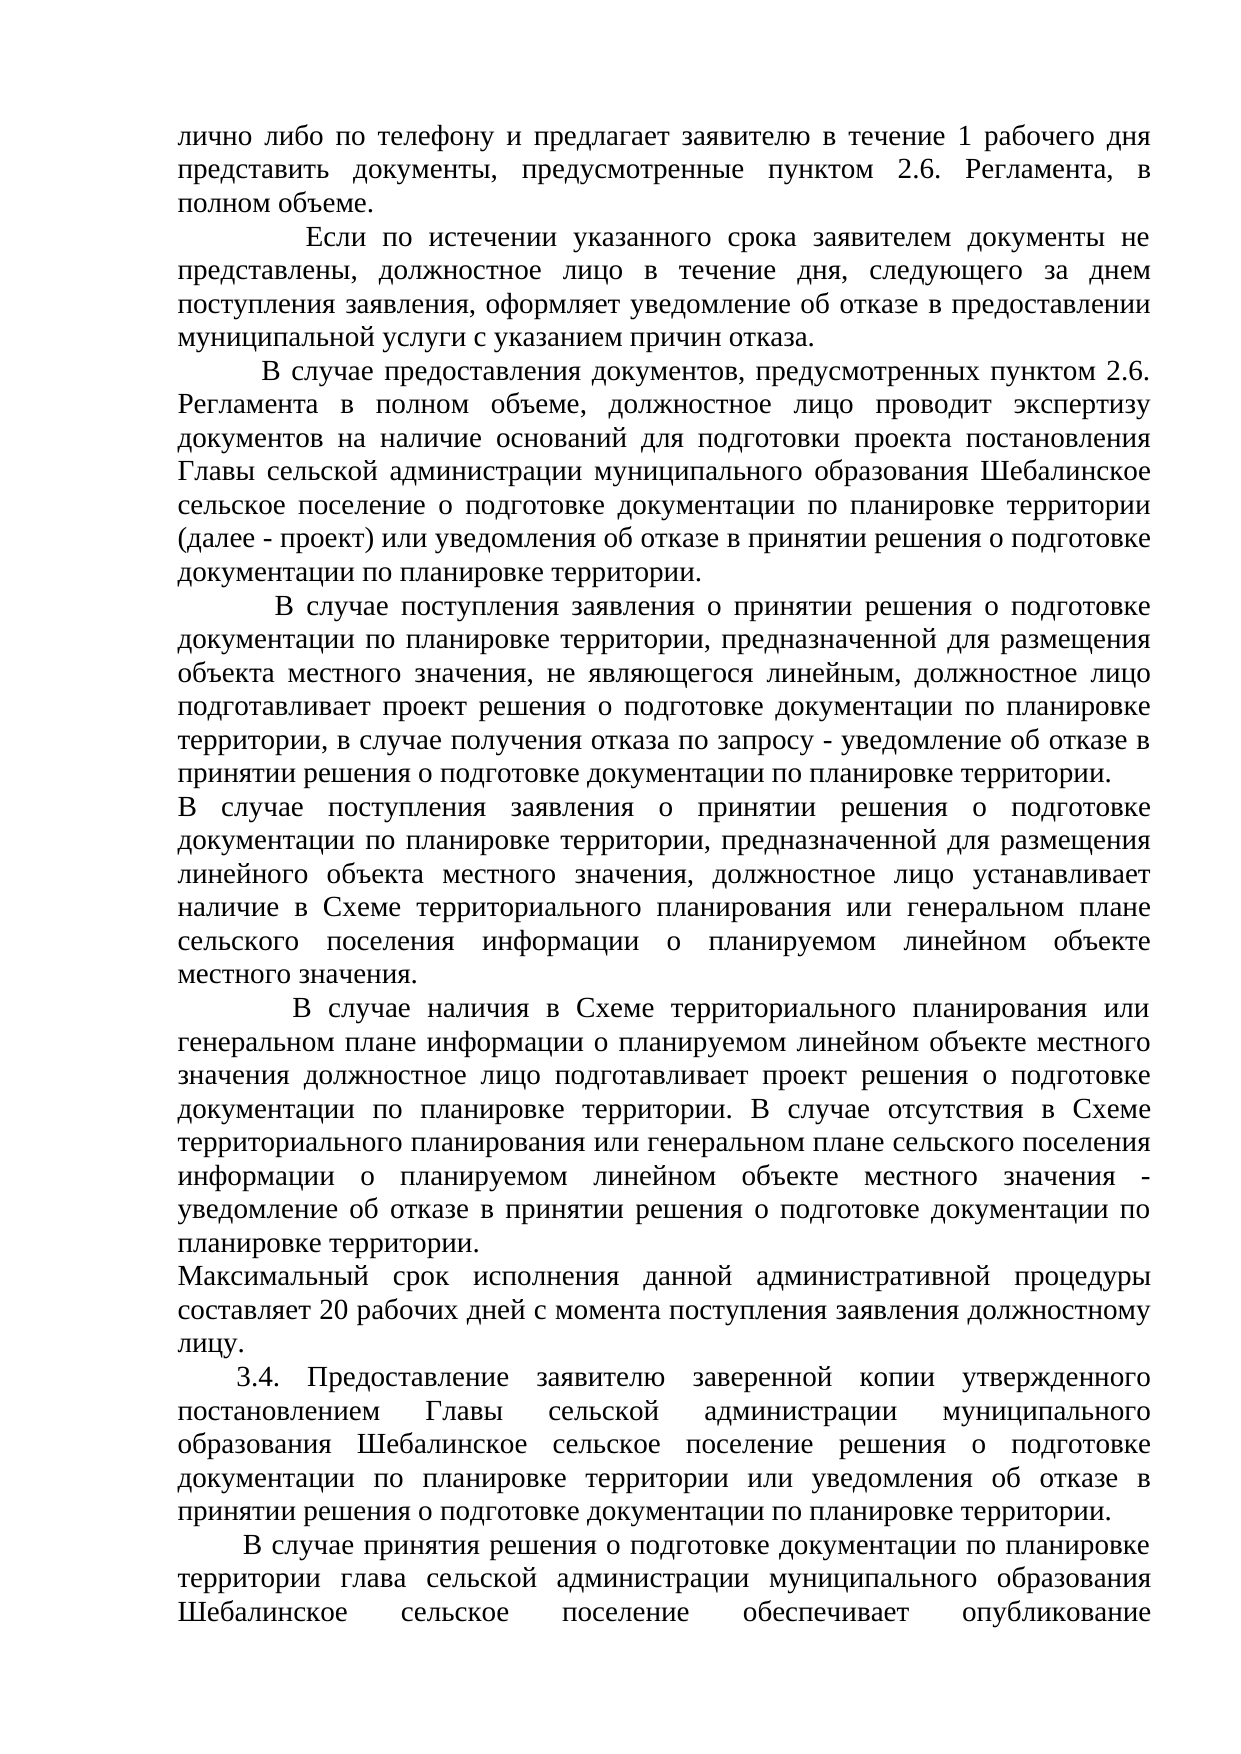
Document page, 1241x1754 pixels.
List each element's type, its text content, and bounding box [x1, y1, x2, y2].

text В случае предоставления документов, предусмотренных пунктом 2.6. Регламента в полном объеме, должностное лицо проводит экспертизу документов на наличие оснований для подготовки проекта постановления Главы сельской администрации муниципального образования Шебалинское сельское поселение о подготовке документации по планировке территории (далее - проект) или уведомления об отказе в принятии решения о подготовке документации по планировке территории. [177, 353, 1152, 588]
text Если по истечении указанного срока заявителем документы не представлены, должностное лицо в течение дня, следующего за днем поступления заявления, оформляет уведомление об отказе в предоставлении муниципальной услуги с указанием причин отказа. [177, 219, 1152, 353]
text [177, 1527, 1152, 1627]
text лично либо по телефону и предлагает заявителю в течение 1 рабочего дня представить документы, предусмотренные пунктом 2.6. Регламента, в полном объеме. [177, 118, 1152, 219]
text 3.4. Предоставление заявителю заверенной копии утвержденного постановлением Главы сельской администрации муниципального образования Шебалинское сельское поселение решения о подготовке документации по планировке территории или уведомления об отказе в принятии решения о подготовке документации по планировке территории. [177, 1359, 1152, 1527]
text В случае поступления заявления о принятии решения о подготовке документации по планировке территории, предназначенной для размещения линейного объекта местного значения, должностное лицо устанавливает наличие в Схеме территориального планирования или генеральном плане сельского поселения информации о планируемом линейном объекте местного значения. [177, 789, 1152, 990]
text В случае наличия в Схеме территориального планирования или генеральном плане информации о планируемом линейном объекте местного значения должностное лицо подготавливает проект решения о подготовке документации по планировке территории. В случае отсутствия в Схеме территориального планирования или генеральном плане сельского поселения информации о планируемом линейном объекте местного значения - уведомление об отказе в принятии решения о подготовке документации по планировке территории. [177, 990, 1152, 1258]
text Максимальный срок исполнения данной административной процедуры составляет 20 рабочих дней с момента поступления заявления должностному лицу. [177, 1258, 1152, 1359]
text В случае поступления заявления о принятии решения о подготовке документации по планировке территории, предназначенной для размещения объекта местного значения, не являющегося линейным, должностное лицо подготавливает проект решения о подготовке документации по планировке территории, в случае получения отказа по запросу - уведомление об отказе в принятии решения о подготовке документации по планировке территории. [177, 588, 1152, 789]
